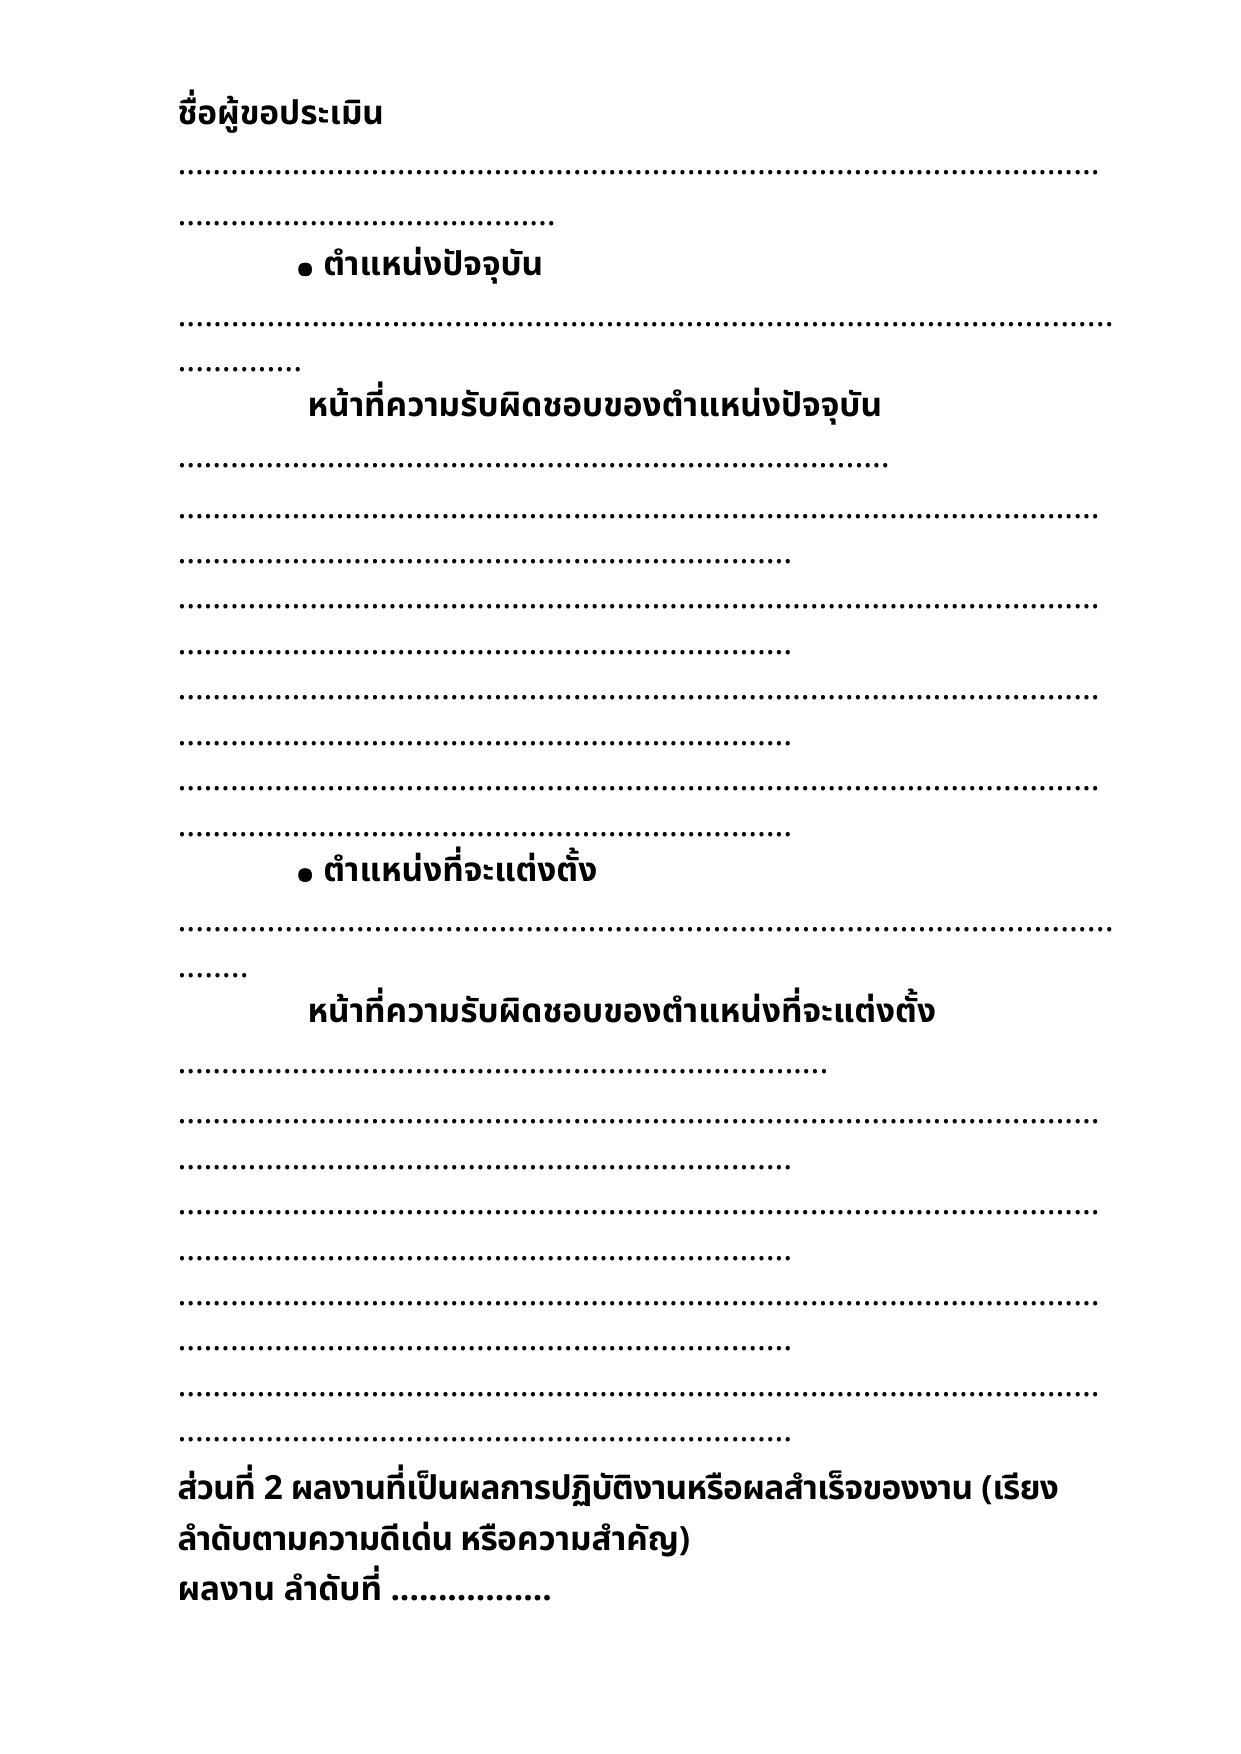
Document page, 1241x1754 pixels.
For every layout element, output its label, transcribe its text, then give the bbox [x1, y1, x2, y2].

text …………………………………………………………………………………………………………………………………………………………. [177, 482, 1122, 573]
text หน้าที่ความรับผิดชอบของตำแหน่งที่จะแต่งตั้ง …………………………………………………………....…. [177, 987, 1122, 1088]
text หน้าที่ความรับผิดชอบของตำแหน่งปัจจุบัน …………………………………………………………………..…. [177, 381, 1122, 482]
text …………………………………………………………………………………………………………………………………………………………. [177, 755, 1122, 846]
text …………………………………………………………………………………………………………………………………………………………. [177, 1179, 1122, 1270]
text …………………………………………………………………………………………………………………………………………………………. [177, 664, 1122, 755]
text …………………………………………………………………………………………………………………………………………………………. [177, 573, 1122, 664]
text …………………………………………………………………………………………………………………………………………………………. [177, 1270, 1122, 1361]
text …………………………………………………………………………………………………………………………………………………………. [177, 1088, 1122, 1179]
text …………………………………………………………………………………………………………………………………………………………. [177, 1361, 1122, 1451]
text ตำแหน่งปัจจุบัน ....................................................................................................................... [177, 240, 1122, 381]
text ชื่อผู้ขอประเมิน ……………………………………………………………………………………………………………………………..….. [177, 89, 1122, 240]
text ผลงาน ลำดับที่ ................. [177, 1565, 1122, 1616]
text ตำแหน่งที่จะแต่งตั้ง ................................................................................................................. [177, 846, 1122, 987]
text ส่วนที่ 2 ผลงานที่เป็นผลการปฏิบัติงานหรือผลสำเร็จของงาน (เรียงลำดับตามความดีเด่น หรือความสำคัญ) [177, 1464, 1122, 1565]
